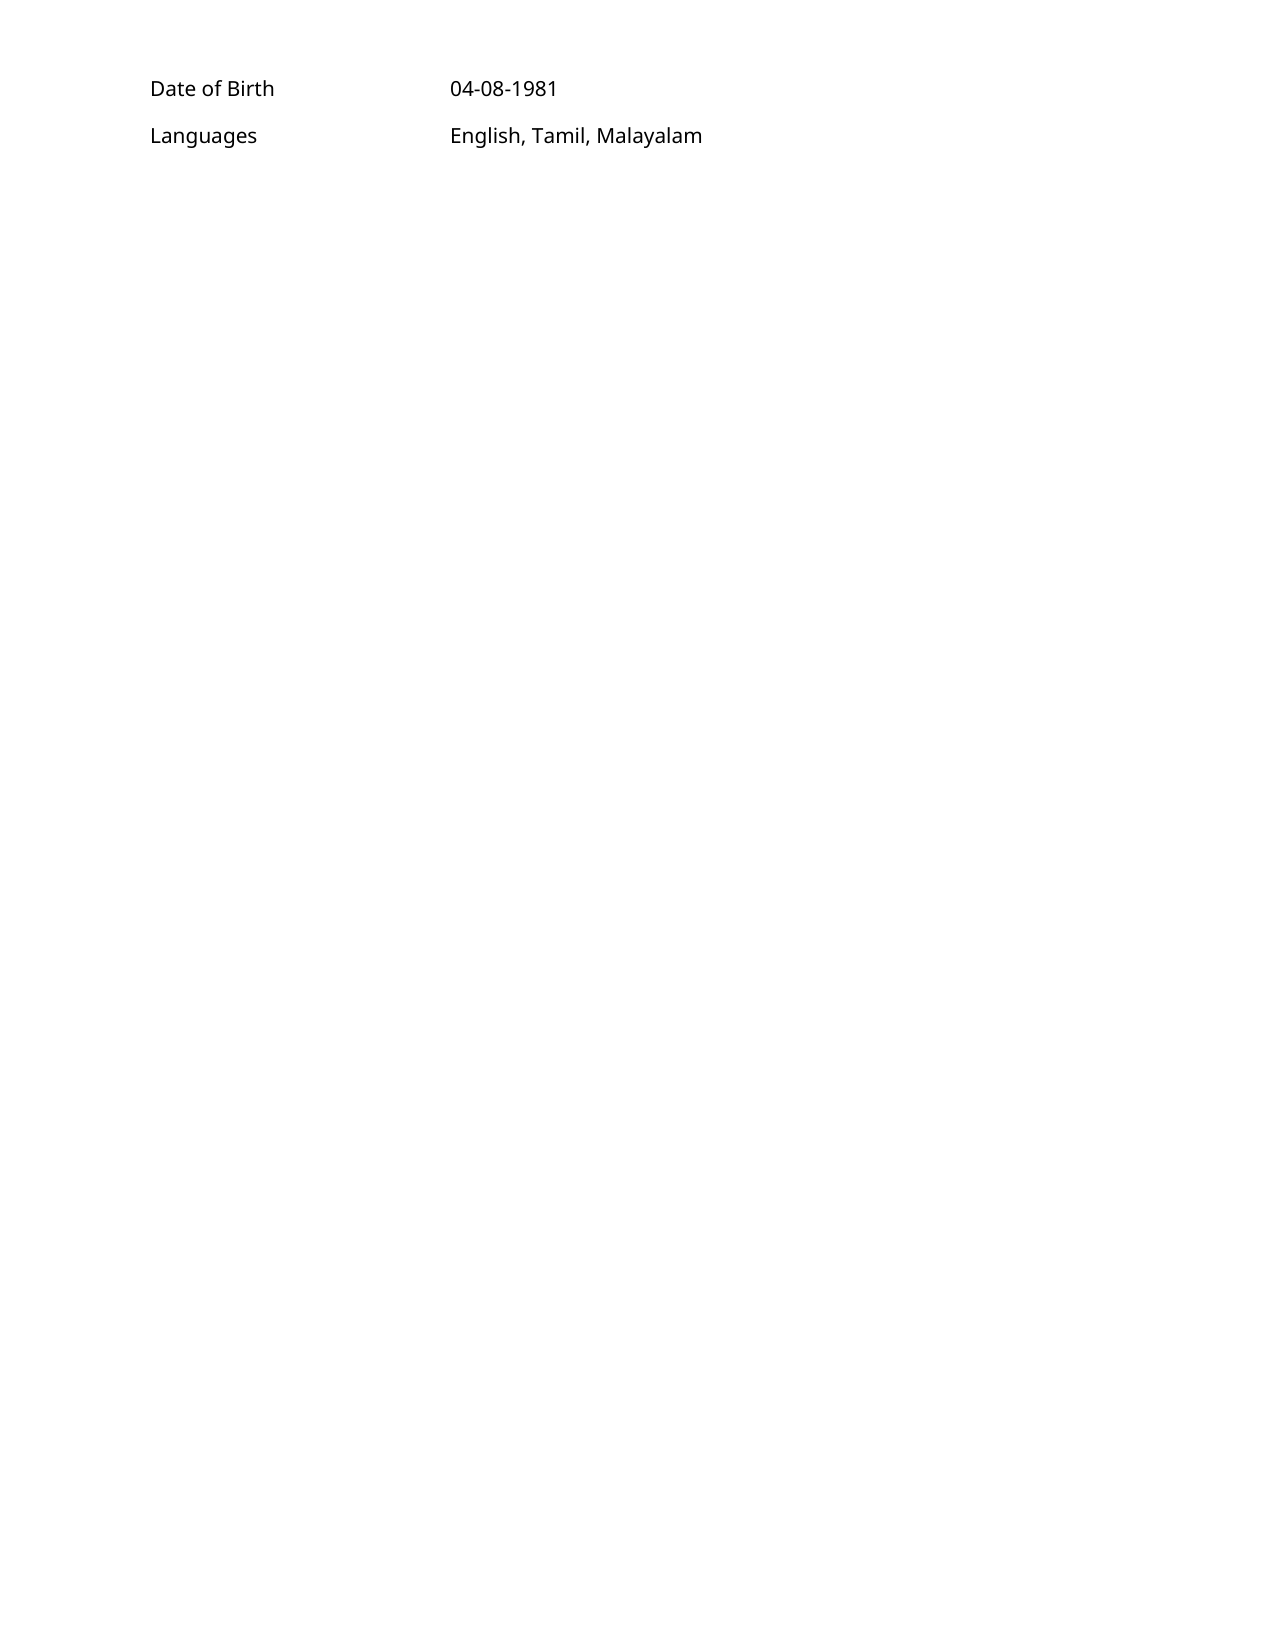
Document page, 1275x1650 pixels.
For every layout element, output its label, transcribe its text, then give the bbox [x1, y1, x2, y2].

text Languages English, Tamil, Malayalam [150, 121, 1125, 149]
text Date of Birth 04-08-1981 [150, 74, 1125, 102]
